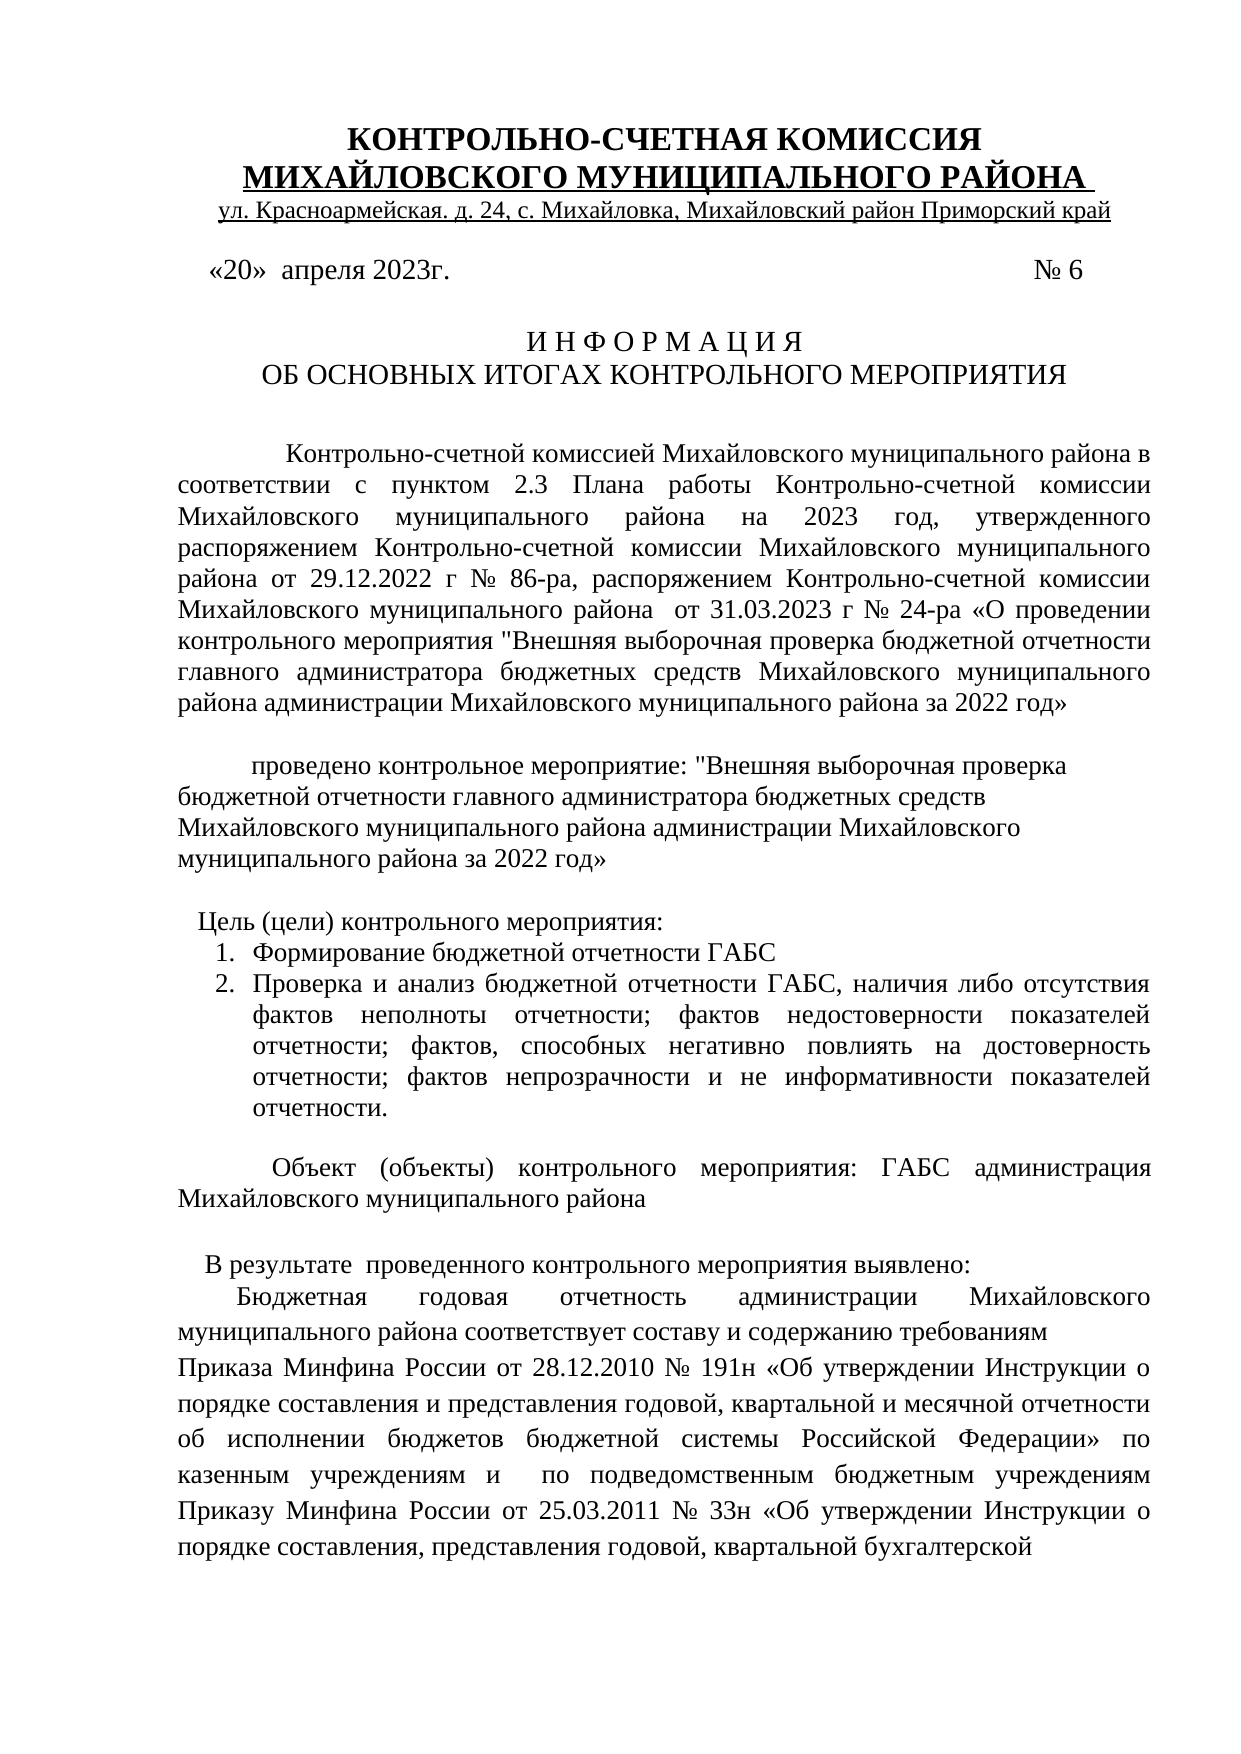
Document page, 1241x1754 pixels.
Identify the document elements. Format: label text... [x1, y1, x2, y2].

list Формирование бюджетной отчетности ГАБС [215, 936, 1152, 967]
text Приказа Минфина России от 28.12.2010 № 191н «Об утверждении Инструкции о порядке составления и представления годовой, квартальной и месячной отчетности об исполнении бюджетов бюджетной системы Российской Федерации» по казенным учреждениям и по подведомственным бюджетным учреждениям Приказу Минфина России от 25.03.2011 № 33н «Об утверждении Инструкции о порядке составления, представления годовой, квартальной бухгалтерской [177, 1351, 1152, 1561]
text МИХАЙЛОВСКОГО МУНИЦИПАЛЬНОГО РАЙОНА [177, 157, 1152, 195]
text ОБ ОСНОВНЫХ ИТОГАХ КОНТРОЛЬНОГО МЕРОПРИЯТИЯ [177, 357, 1152, 391]
text Контрольно-счетной комиссией Михайловского муниципального района в соответствии с пунктом 2.3 Плана работы Контрольно-счетной комиссии Михайловского муниципального района на 2023 год, утвержденного распоряжением Контрольно-счетной комиссии Михайловского муниципального района от 29.12.2022 г № 86-ра, распоряжением Контрольно-счетной комиссии Михайловского муниципального района от 31.03.2023 г № 24-ра «О проведении контрольного мероприятия "Внешняя выборочная проверка бюджетной отчетности главного администратора бюджетных средств Михайловского муниципального района администрации Михайловского муниципального района за 2022 год» [177, 437, 1152, 718]
text ИНФОРМАЦИЯ [177, 324, 1152, 357]
text В результате проведенного контрольного мероприятия выявлено: [177, 1248, 1152, 1280]
text Цель (цели) контрольного мероприятия: [177, 904, 1152, 936]
list Проверка и анализ бюджетной отчетности ГАБС, наличия либо отсутствия фактов неполноты отчетности; фактов недостоверности показателей отчетности; фактов, способных негативно повлиять на достоверность отчетности; фактов непрозрачности и не информативности показателей отчетности. [215, 967, 1152, 1123]
text Объект (объекты) контрольного мероприятия: ГАБС администрация Михайловского муниципального района [177, 1151, 1152, 1213]
text «20» апреля 2023г. № 6 [118, 252, 1152, 286]
text Бюджетная годовая отчетность администрации Михайловского муниципального района соответствует составу и содержанию требованиям [177, 1280, 1152, 1347]
text КОНТРОЛЬНО-СЧЕТНАЯ КОМИССИЯ [177, 119, 1152, 157]
text проведено контрольное мероприятие: "Внешняя выборочная проверка бюджетной отчетности главного администратора бюджетных средств Михайловского муниципального района администрации Михайловского муниципального района за 2022 год» [177, 749, 1152, 873]
text ул. Красноармейская. д. 24, с. Михайловка, Михайловский район Приморский край [177, 195, 1152, 224]
